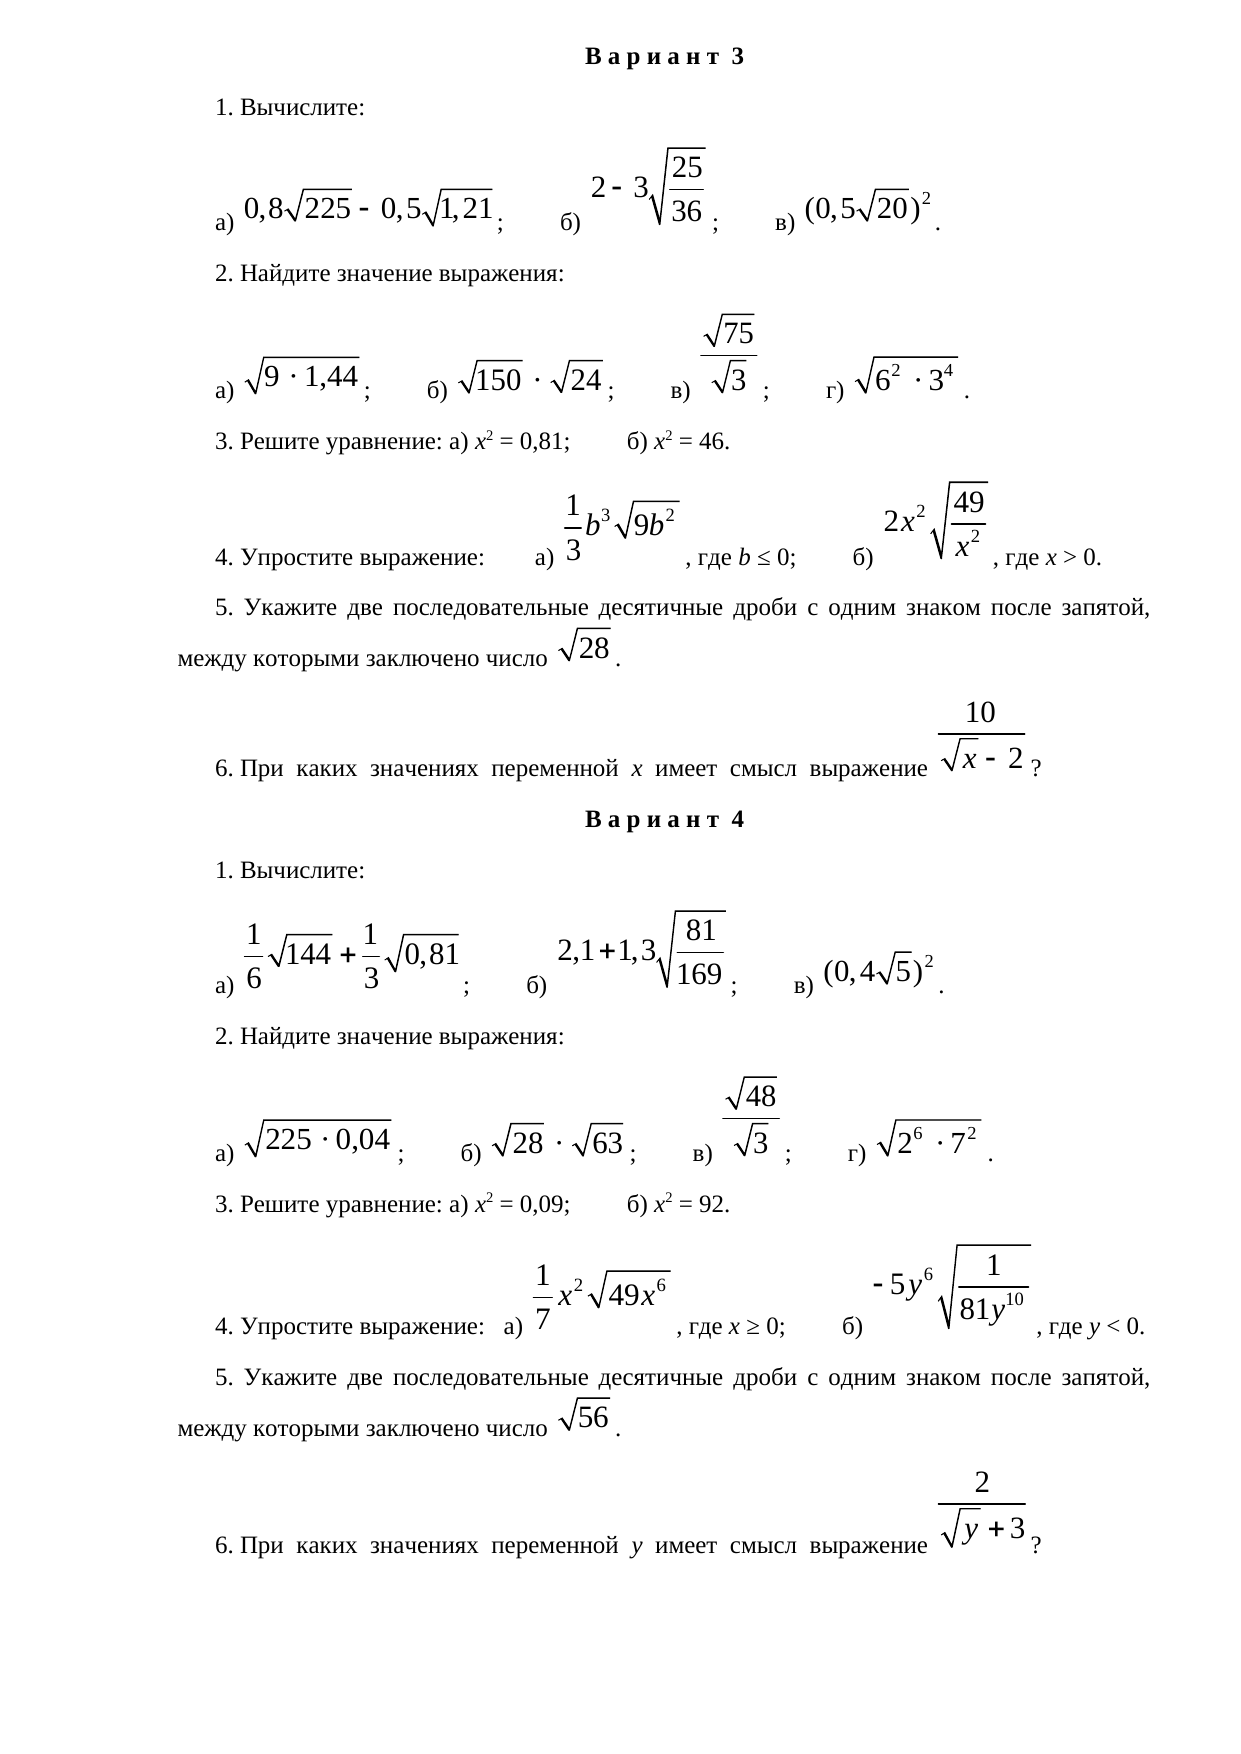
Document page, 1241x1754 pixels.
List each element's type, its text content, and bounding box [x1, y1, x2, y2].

text В а р и а н т 3 [177, 41, 1152, 70]
text 5. Укажите две последовательные десятичные дроби с одним знаком после запятой, между которыми заключено число . [177, 1362, 1152, 1442]
text 6. При каких значениях переменной у имеет смысл выражение ? [177, 1464, 1152, 1558]
text 4. Упростите выражение: а) , где х ≥ 0; б) , где у < 0. [177, 1240, 1152, 1340]
text 6. При каких значениях переменной х имеет смысл выражение ? [177, 694, 1152, 782]
text 1. Вычислите: [177, 855, 1152, 884]
text а) ; б) ; в) ; г) . [177, 1072, 1152, 1167]
text 2. Найдите значение выражения: [177, 258, 1152, 287]
text 1. Вычислите: [177, 92, 1152, 121]
text а) ; б) ; в) ; г) . [177, 309, 1152, 404]
text 4. Упростите выражение: а) , где b ≤ 0; б) , где х > 0. [177, 477, 1152, 570]
text 3. Решите уравнение: а) х2 = 0,09; б) х2 = 92. [177, 1189, 1152, 1218]
text а) ; б) ; в) . [177, 143, 1152, 236]
text 2. Найдите значение выражения: [177, 1021, 1152, 1050]
text В а р и а н т 4 [177, 804, 1152, 833]
text 5. Укажите две последовательные десятичные дроби с одним знаком после запятой, между которыми заключено число . [177, 592, 1152, 672]
text а) ; б) ; в) . [177, 906, 1152, 999]
text 3. Решите уравнение: а) х2 = 0,81; б) х2 = 46. [177, 426, 1152, 455]
